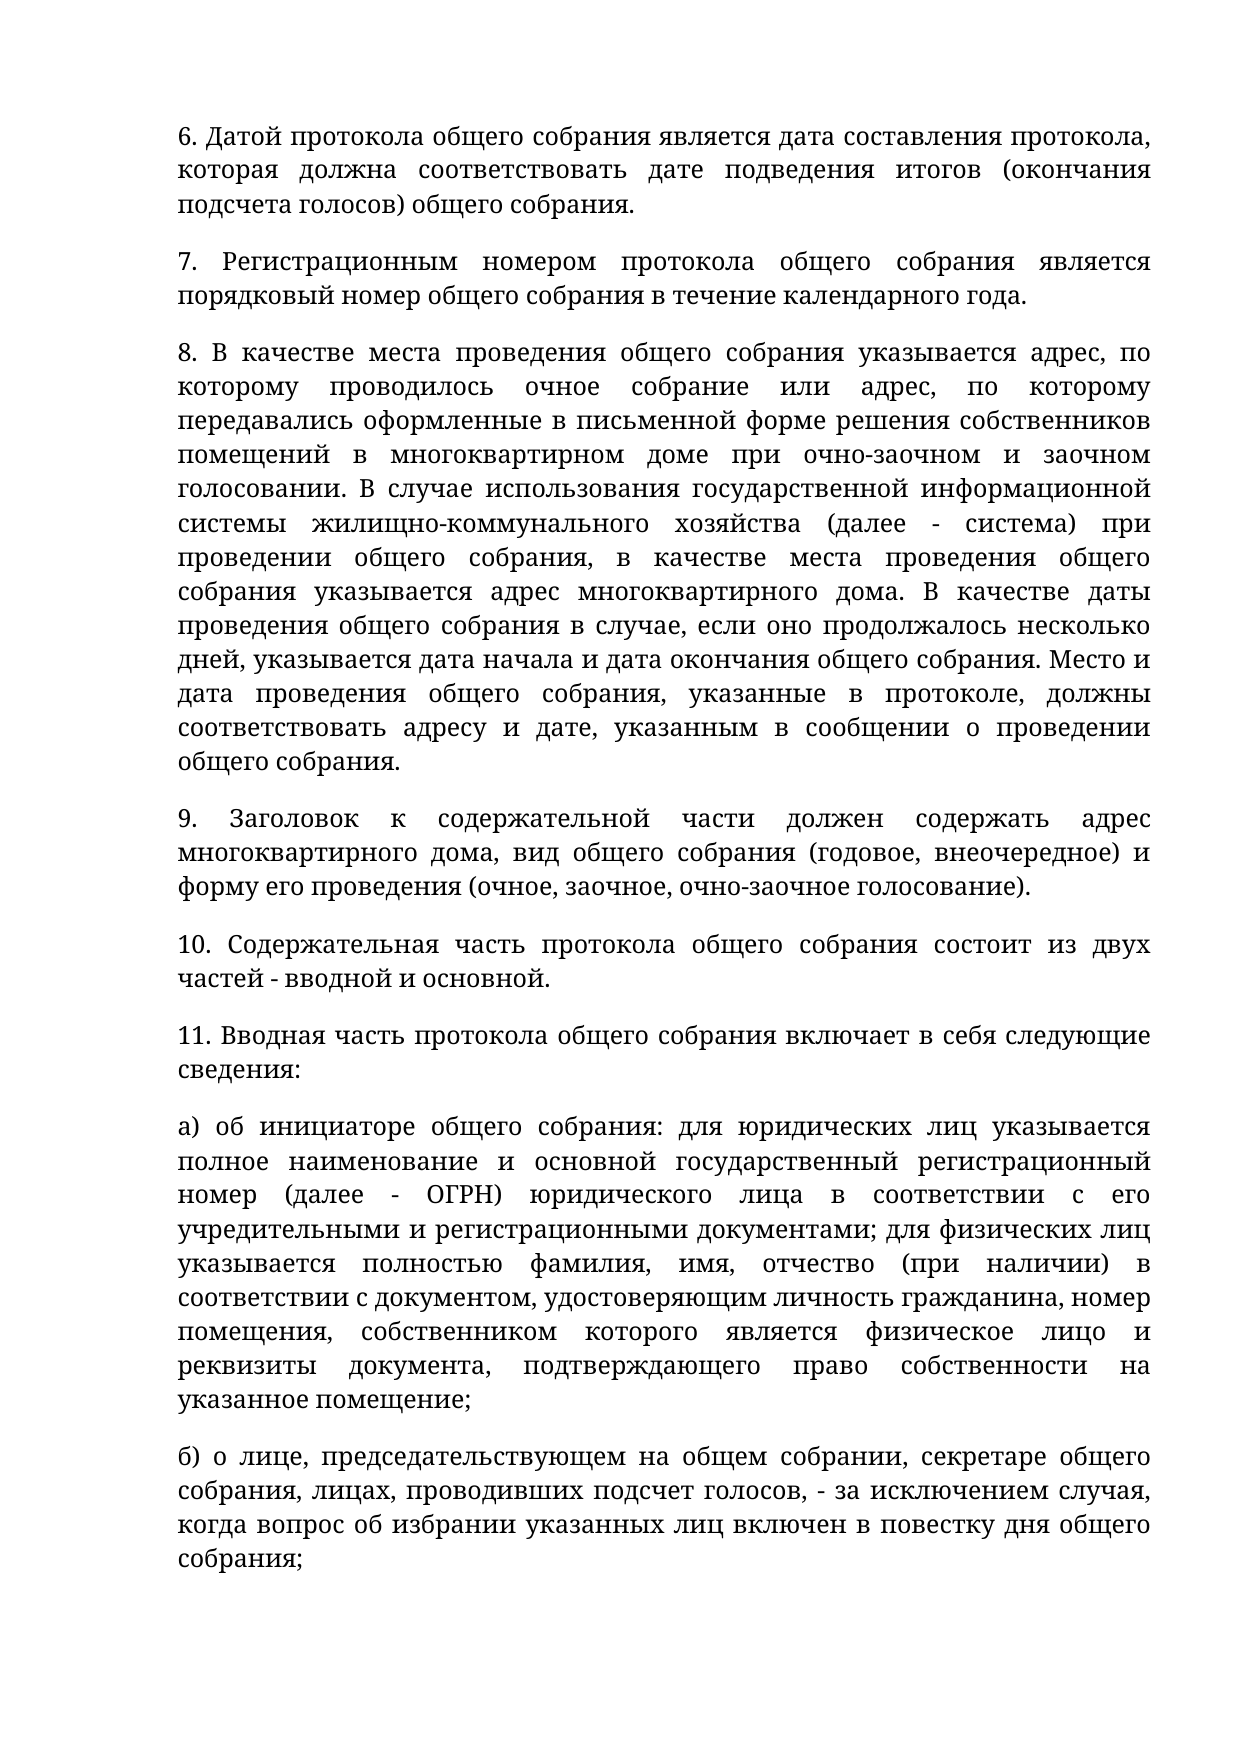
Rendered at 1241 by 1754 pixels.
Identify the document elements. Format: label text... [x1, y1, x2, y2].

text 11. Вводная часть протокола общего собрания включает в себя следующие сведения: [177, 1018, 1152, 1086]
text 7. Регистрационным номером протокола общего собрания является порядковый номер общего собрания в течение календарного года. [177, 243, 1152, 312]
text а) об инициаторе общего собрания: для юридических лиц указывается полное наименование и основной государственный регистрационный номер (далее - ОГРН) юридического лица в соответствии с его учредительными и регистрационными документами; для физических лиц указывается полностью фамилия, имя, отчество (при наличии) в соответствии с документом, удостоверяющим личность гражданина, номер помещения, собственником которого является физическое лицо и реквизиты документа, подтверждающего право собственности на указанное помещение; [177, 1109, 1152, 1416]
text 10. Содержательная часть протокола общего собрания состоит из двух частей - вводной и основной. [177, 926, 1152, 994]
text 8. В качестве места проведения общего собрания указывается адрес, по которому проводилось очное собрание или адрес, по которому передавались оформленные в письменной форме решения собственников помещений в многоквартирном доме при очно-заочном и заочном голосовании. В случае использования государственной информационной системы жилищно-коммунального хозяйства (далее - система) при проведении общего собрания, в качестве места проведения общего собрания указывается адрес многоквартирного дома. В качестве даты проведения общего собрания в случае, если оно продолжалось несколько дней, указывается дата начала и дата окончания общего собрания. Место и дата проведения общего собрания, указанные в протоколе, должны соответствовать адресу и дате, указанным в сообщении о проведении общего собрания. [177, 335, 1152, 778]
text 6. Датой протокола общего собрания является дата составления протокола, которая должна соответствовать дате подведения итогов (окончания подсчета голосов) общего собрания. [177, 118, 1152, 220]
text 9. Заголовок к содержательной части должен содержать адрес многоквартирного дома, вид общего собрания (годовое, внеочередное) и форму его проведения (очное, заочное, очно-заочное голосование). [177, 801, 1152, 903]
text б) о лице, председательствующем на общем собрании, секретаре общего собрания, лицах, проводивших подсчет голосов, - за исключением случая, когда вопрос об избрании указанных лиц включен в повестку дня общего собрания; [177, 1439, 1152, 1575]
